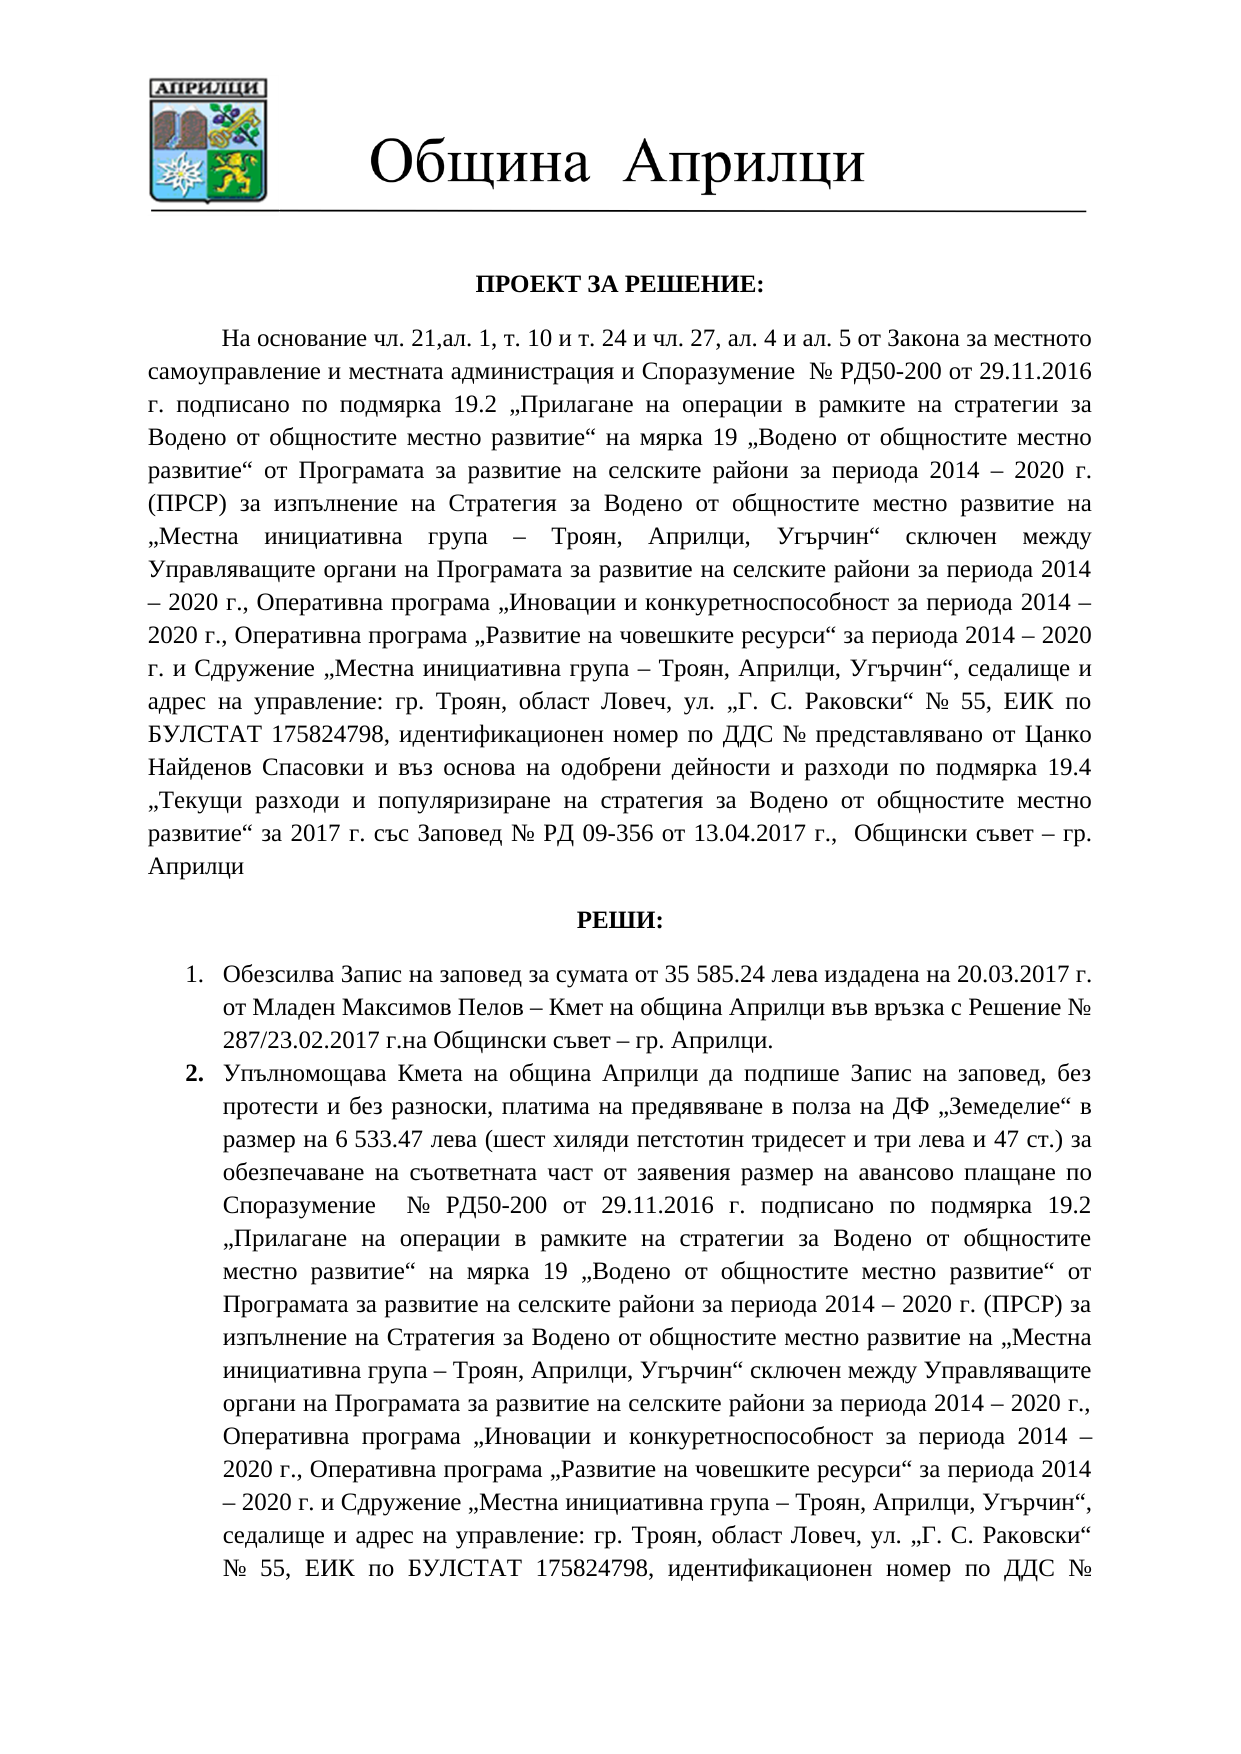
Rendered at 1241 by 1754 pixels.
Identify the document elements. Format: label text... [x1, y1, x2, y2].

text РЕШИ: [148, 905, 1093, 934]
text На основание чл. 21,ал. 1, т. 10 и т. 24 и чл. 27, ал. 4 и ал. 5 от Закона за местното самоуправление и местната администрация и Споразумение № РД50-200 от 29.11.2016 г. подписано по подмярка 19.2 „Прилагане на операции в рамките на стратегии за Водено от общностите местно развитие“ на мярка 19 „Водено от общностите местно развитие“ от Програмата за развитие на селските райони за периода 2014 – 2020 г. (ПРСР) за изпълнение на Стратегия за Водено от общностите местно развитие на „Местна инициативна група – Троян, Априлци, Угърчин“ сключен между Управляващите органи на Програмата за развитие на селските райони за периода 2014 – 2020 г., Оперативна програма „Иновации и конкуретноспособност за периода 2014 – 2020 г., Оперативна програма „Развитие на човешките ресурси“ за периода 2014 – 2020 г. и Сдружение „Местна инициативна група – Троян, Априлци, Угърчин“, седалище и адрес на управление: гр. Троян, област Ловеч, ул. „Г. С. Раковски“ № 55, ЕИК по БУЛСТАТ 175824798, идентификационен номер по ДДС № представлявано от Цанко Найденов Спасовки и въз основа на одобрени дейности и разходи по подмярка 19.4 „Текущи разходи и популяризиране на стратегия за Водено от общностите местно развитие“ за 2017 г. със Заповед № РД 09-356 от 13.04.2017 г., Общински съвет – гр. Априлци [148, 323, 1093, 880]
picture [147, 73, 1093, 216]
list Обезсилва Запис на заповед за сумата от 35 585.24 лева издадена на 20.03.2017 г. от Младен Максимов Пелов – Кмет на община Априлци във връзка с Решение № 287/23.02.2017 г.на Общински съвет – гр. Априлци. [185, 959, 1093, 1054]
text ПРОЕКТ ЗА РЕШЕНИЕ: [148, 269, 1093, 298]
